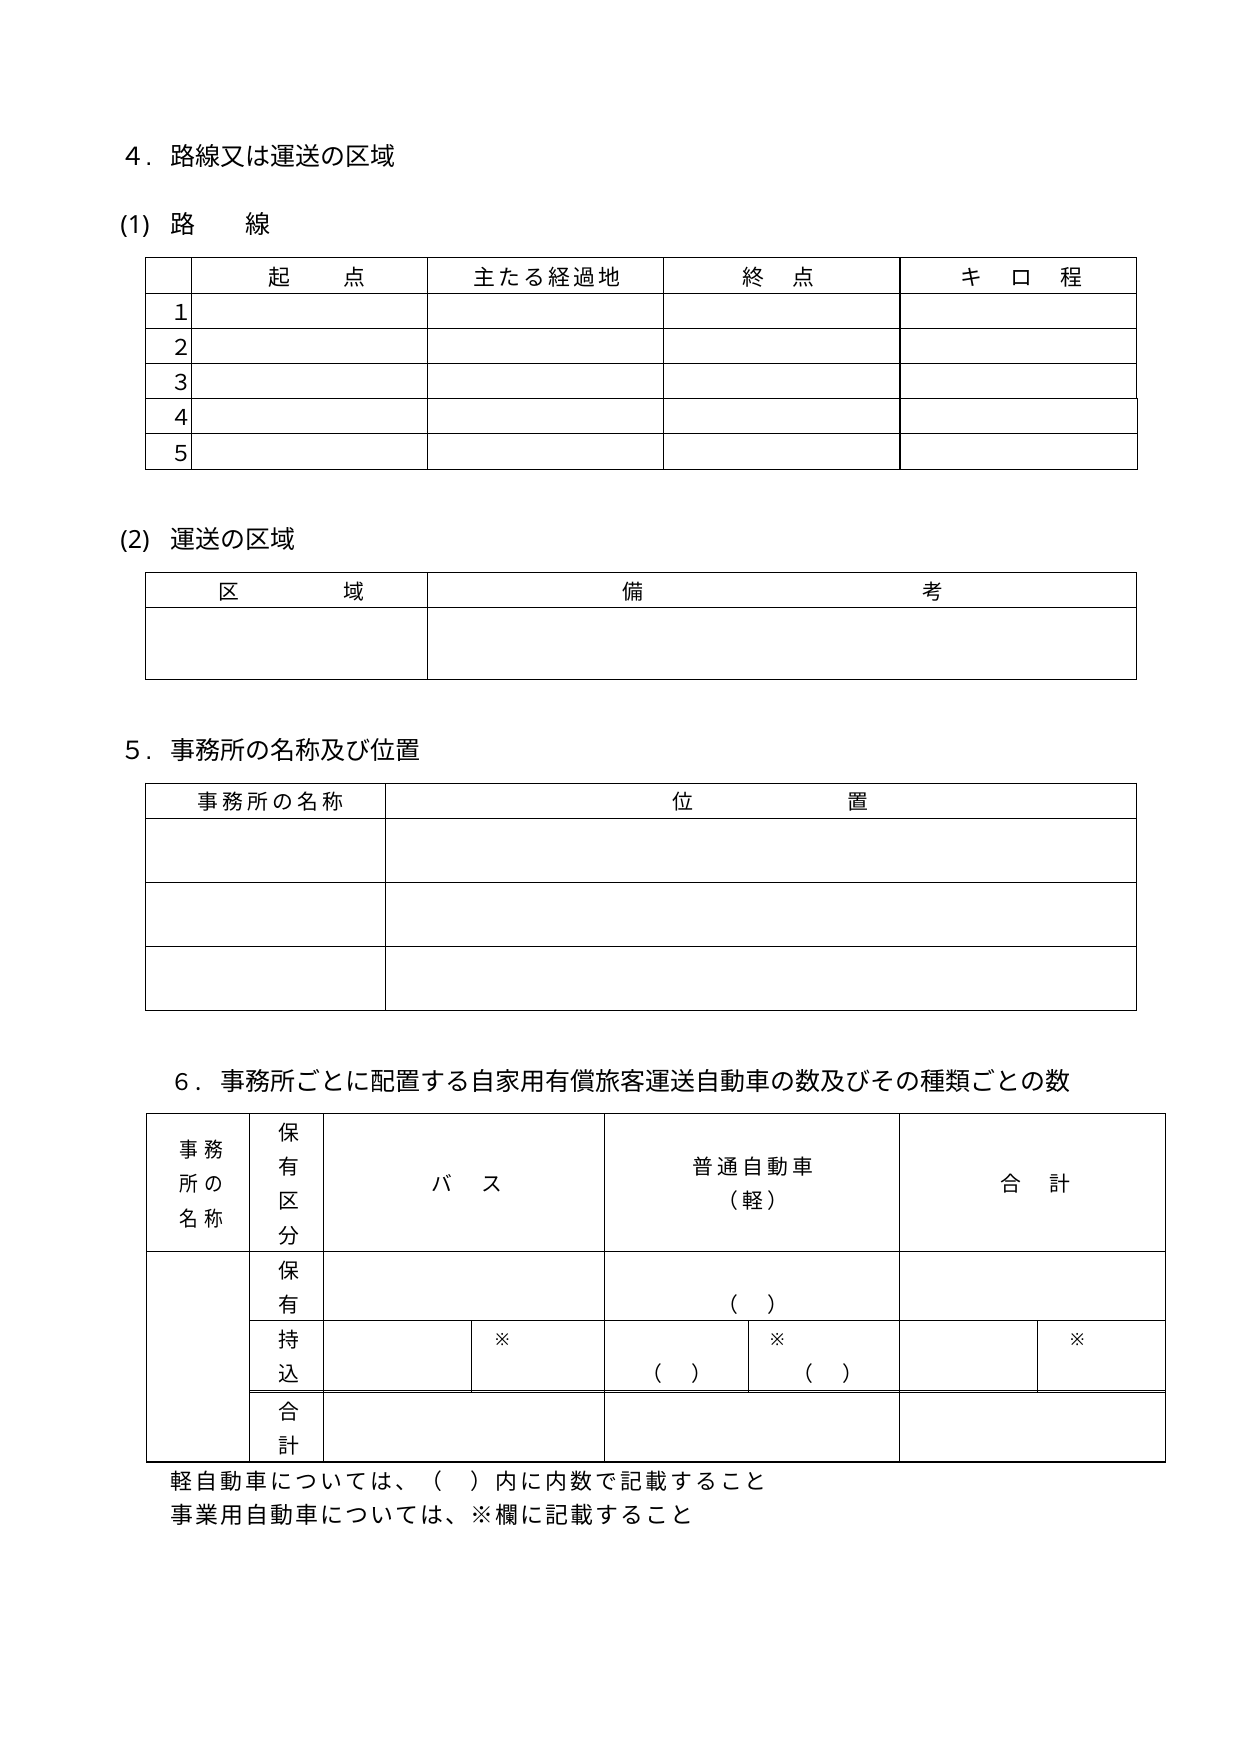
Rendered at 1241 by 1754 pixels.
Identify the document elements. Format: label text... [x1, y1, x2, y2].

table_header 普通自動車 （軽） [605, 1114, 899, 1251]
table_header 合 計 [900, 1114, 1165, 1251]
subtitle 事務所ごとに配置する自家用有償旅客運送自動車の数及びその種類ごとの数 [145, 1045, 1120, 1113]
table_cell [192, 399, 427, 433]
table_cell ２ [146, 329, 191, 363]
text (1) 路 線 [120, 189, 1120, 257]
table_cell [900, 1393, 1165, 1461]
table_cell [901, 294, 1136, 328]
table_cell ※ （ ） [749, 1321, 899, 1390]
table_header 起 点 [192, 258, 427, 292]
text 事業用自動車については、※欄に記載すること [145, 1497, 1120, 1531]
table_cell [900, 1252, 1165, 1320]
table_cell [664, 329, 899, 363]
table_cell [428, 434, 663, 468]
table_cell [901, 399, 1137, 433]
table_cell [428, 364, 663, 398]
table_cell [386, 819, 1136, 882]
table_cell [901, 434, 1137, 468]
table_header 保有区分 [250, 1114, 323, 1251]
table_header 終 点 [664, 258, 899, 292]
table_cell [428, 329, 663, 363]
table_header [146, 258, 191, 292]
table_header 事務所の名称 [146, 784, 385, 818]
table_cell [146, 819, 385, 882]
table_cell [900, 1321, 1037, 1390]
table_cell [664, 294, 899, 328]
table_cell １ [146, 294, 191, 328]
table_cell [146, 608, 427, 679]
table_header 主たる経過地 [428, 258, 663, 292]
table_cell 持込 [250, 1321, 323, 1390]
table_cell （ ） [605, 1321, 748, 1390]
table_cell [386, 947, 1136, 1010]
table_cell ※ [472, 1321, 604, 1390]
table_cell [324, 1321, 471, 1390]
subtitle 路線又は運送の区域 [120, 121, 1120, 189]
table_cell [146, 947, 385, 1010]
subtitle 事務所の名称及び位置 [120, 714, 1120, 782]
table_cell ３ [146, 364, 191, 398]
table_cell [664, 434, 899, 468]
table_header 区 域 [146, 573, 427, 607]
table_cell [146, 883, 385, 946]
table_cell [664, 364, 899, 398]
table_cell [324, 1252, 604, 1320]
table_cell [428, 399, 663, 433]
table_cell [664, 399, 899, 433]
table_cell [192, 364, 427, 398]
table_header 位 置 [386, 784, 1136, 818]
table_cell [324, 1393, 604, 1461]
table_cell ５ [146, 434, 191, 468]
table_cell [901, 329, 1136, 363]
table_header 備 考 [428, 573, 1136, 607]
text (2) 運送の区域 [120, 504, 1120, 572]
table_cell [428, 608, 1136, 679]
table_cell [386, 883, 1136, 946]
table_cell [192, 294, 427, 328]
table_cell [428, 294, 663, 328]
text 軽自動車については、（ ）内に内数で記載すること [145, 1462, 1120, 1497]
table_header バ ス [324, 1114, 604, 1251]
table_cell [901, 364, 1136, 398]
table_cell 保有 [250, 1252, 323, 1320]
table_header 事務所の名称 [147, 1114, 249, 1251]
table_cell ※ [1038, 1321, 1165, 1390]
table_header キ ロ 程 [901, 258, 1136, 292]
table_cell [605, 1393, 899, 1461]
table_cell 合計 [250, 1393, 323, 1461]
table_cell （ ） [605, 1252, 899, 1320]
table_cell [192, 434, 427, 468]
table_cell [192, 329, 427, 363]
table_cell [147, 1252, 249, 1461]
table_cell ４ [146, 399, 191, 433]
